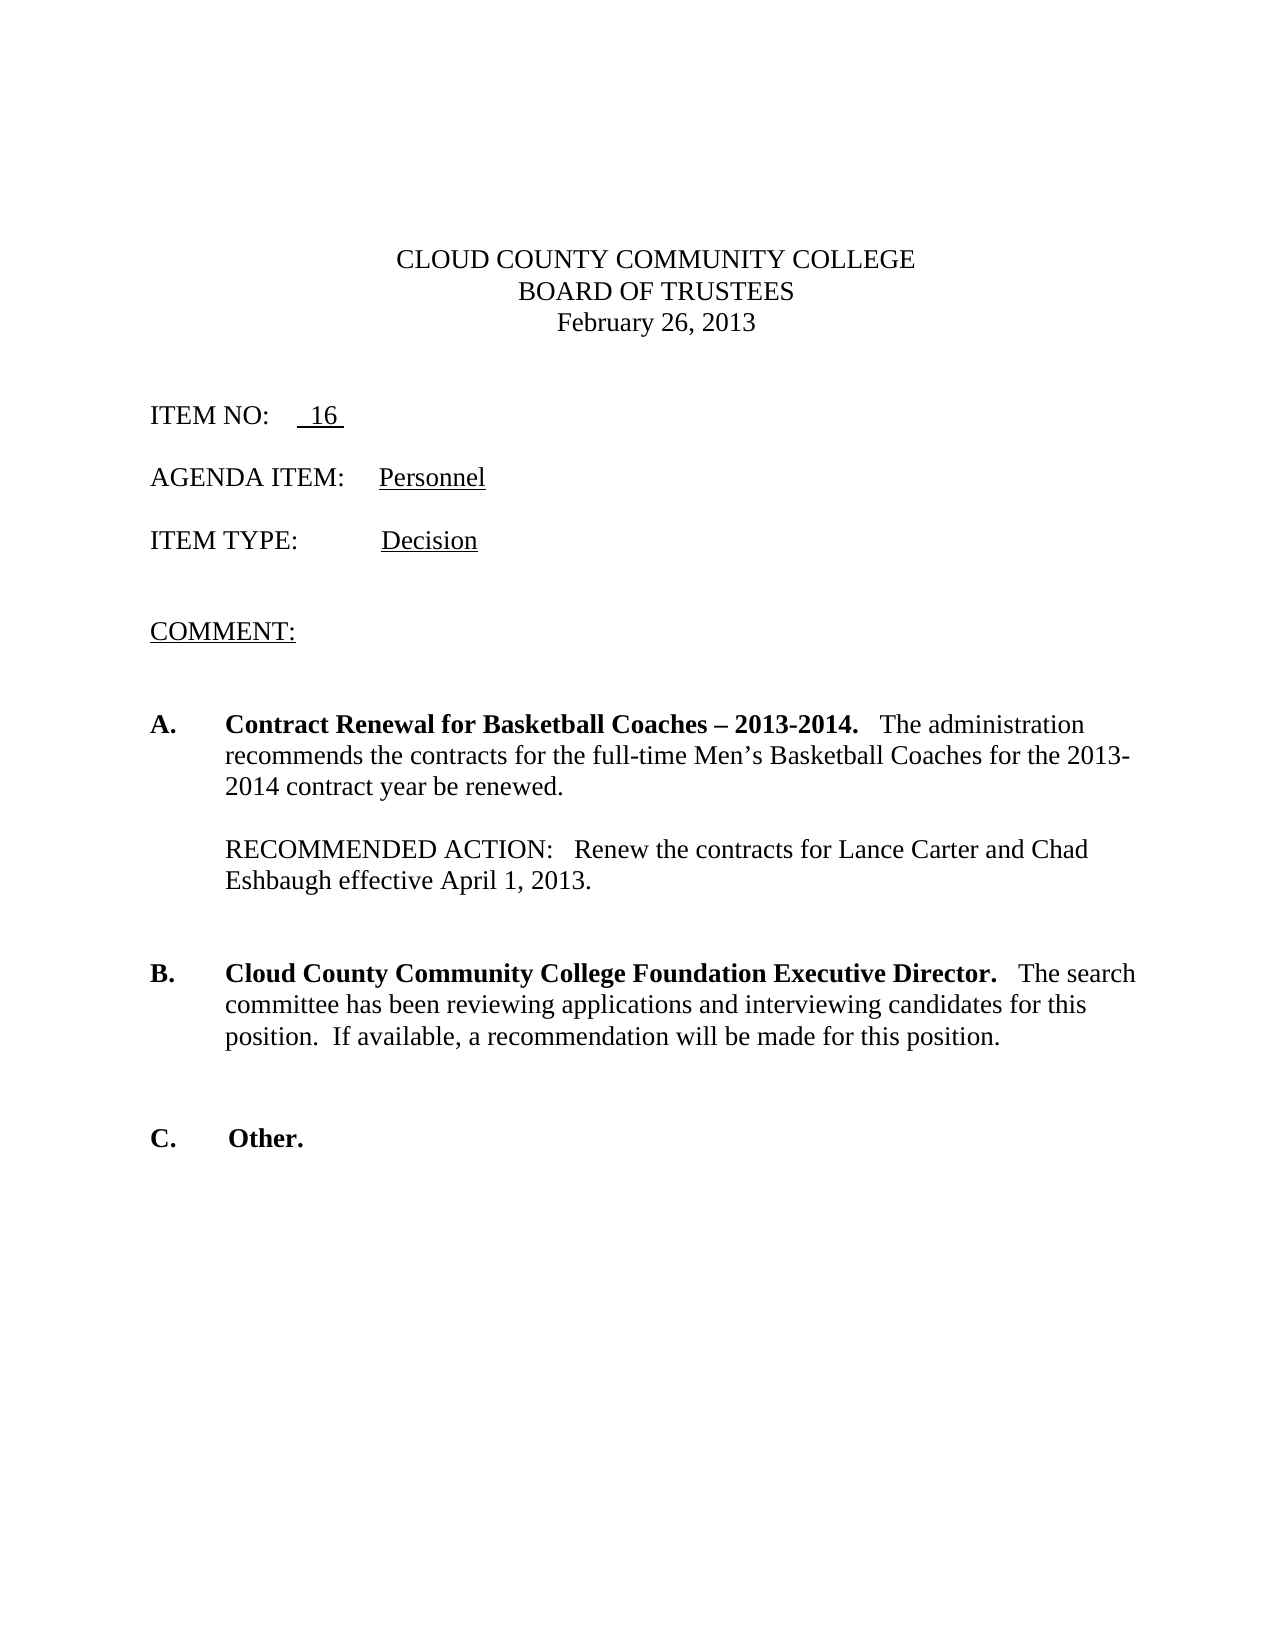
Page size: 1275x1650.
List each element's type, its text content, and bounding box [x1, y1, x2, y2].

text CLOUD COUNTY COMMUNITY COLLEGE [150, 243, 1162, 274]
text COMMENT: [150, 615, 1162, 646]
list Other. [150, 1122, 1162, 1153]
list Contract Renewal for Basketball Coaches – 2013-2014. The administration recommends the contracts for the full-time Men’s Basketball Coaches for the 2013-2014 contract year be renewed. [150, 708, 1162, 802]
text BOARD OF TRUSTEES [150, 274, 1162, 306]
text AGENDA ITEM: Personnel [150, 461, 1162, 493]
list Cloud County Community College Foundation Executive Director. The search committee has been reviewing applications and interviewing candidates for this position. If available, a recommendation will be made for this position. [150, 957, 1162, 1051]
text ITEM TYPE: Decision [150, 524, 1162, 555]
text ITEM NO: 16 [150, 399, 1162, 430]
text RECOMMENDED ACTION: Renew the contracts for Lance Carter and Chad Eshbaugh effective April 1, 2013. [225, 833, 1162, 895]
text February 26, 2013 [150, 306, 1162, 337]
